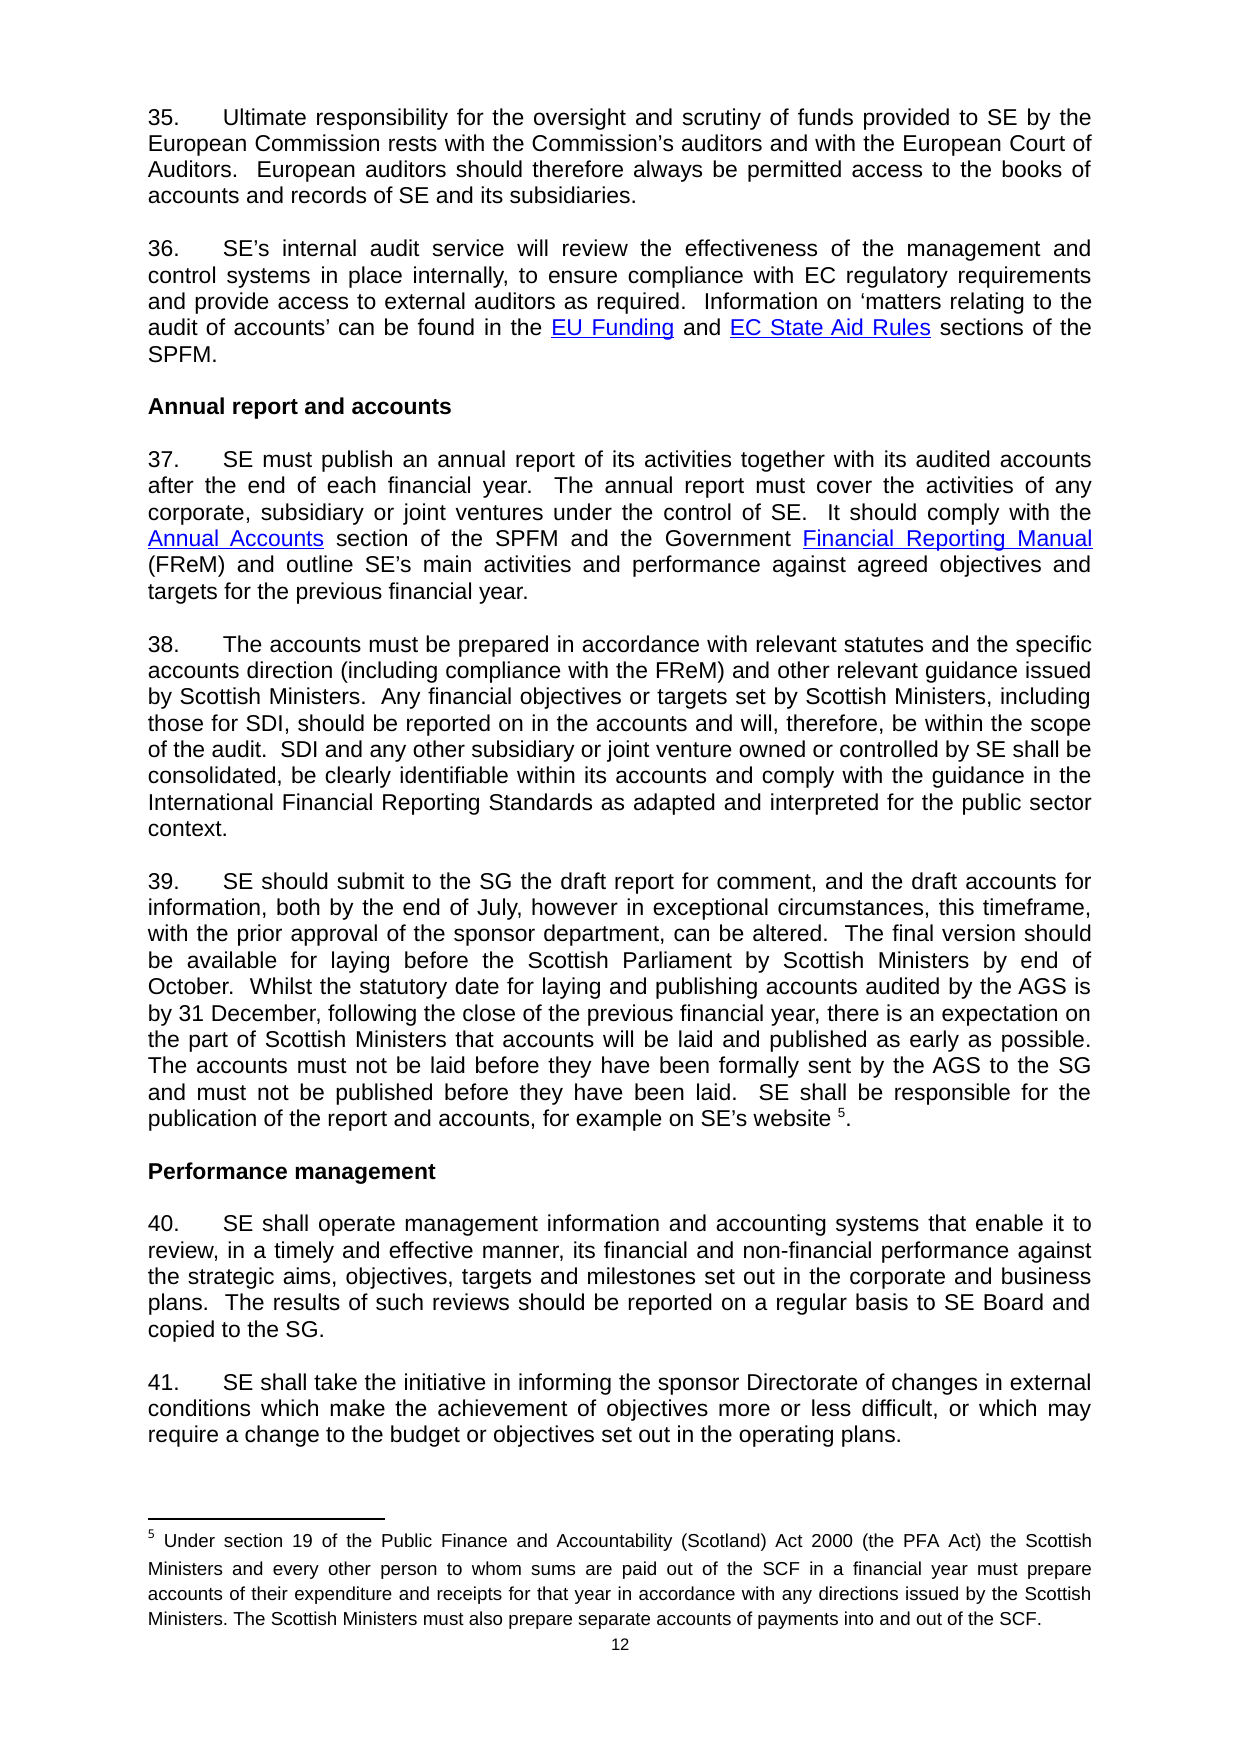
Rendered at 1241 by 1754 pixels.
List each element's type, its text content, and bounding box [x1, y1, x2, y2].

text Annual report and accounts [148, 393, 1092, 420]
subtitle 35. Ultimate responsibility for the oversight and scrutiny of funds provided to SE by the European Commission rests with the Commission’s auditors and with the European Court of Auditors. European auditors should therefore always be permitted access to the books of accounts and records of SE and its subsidiaries. [148, 103, 1092, 209]
subtitle 36. SE’s internal audit service will review the effectiveness of the management and control systems in place internally, to ensure compliance with EC regulatory requirements and provide access to external auditors as required. Information on ‘matters relating to the audit of accounts’ can be found in the EU Funding and EC State Aid Rules sections of the SPFM. [148, 235, 1092, 367]
subtitle 38. The accounts must be prepared in accordance with relevant statutes and the specific accounts direction (including compliance with the FReM) and other relevant guidance issued by Scottish Ministers. Any financial objectives or targets set by Scottish Ministers, including those for SDI, should be reported on in the accounts and will, therefore, be within the scope of the audit. SDI and any other subsidiary or joint venture owned or controlled by SE shall be consolidated, be clearly identifiable within its accounts and comply with the guidance in the International Financial Reporting Standards as adapted and interpreted for the public sector context. [148, 631, 1092, 841]
subtitle 39. SE should submit to the SG the draft report for comment, and the draft accounts for information, both by the end of July, however in exceptional circumstances, this timeframe, with the prior approval of the sponsor department, can be altered. The final version should be available for laying before the Scottish Parliament by Scottish Ministers by end of October. Whilst the statutory date for laying and publishing accounts audited by the AGS is by 31 December, following the close of the previous financial year, there is an expectation on the part of Scottish Ministers that accounts will be laid and published as early as possible. The accounts must not be laid before they have been formally sent by the AGS to the SG and must not be published before they have been laid. SE shall be responsible for the publication of the report and accounts, for example on SE’s website . [148, 868, 1092, 1131]
subtitle 37. SE must publish an annual report of its activities together with its audited accounts after the end of each financial year. The annual report must cover the activities of any corporate, subsidiary or joint ventures under the control of SE. It should comply with the Annual Accounts section of the SPFM and the Government Financial Reporting Manual (FReM) and outline SE’s main activities and performance against agreed objectives and targets for the previous financial year. [148, 446, 1092, 604]
text Performance management [148, 1158, 1092, 1184]
subtitle 41. SE shall take the initiative in informing the sponsor Directorate of changes in external conditions which make the achievement of objectives more or less difficult, or which may require a change to the budget or objectives set out in the operating plans. [148, 1368, 1092, 1447]
subtitle 40. SE shall operate management information and accounting systems that enable it to review, in a timely and effective manner, its financial and non-financial performance against the strategic aims, objectives, targets and milestones set out in the corporate and business plans. The results of such reviews should be reported on a regular basis to SE Board and copied to the SG. [148, 1210, 1092, 1342]
